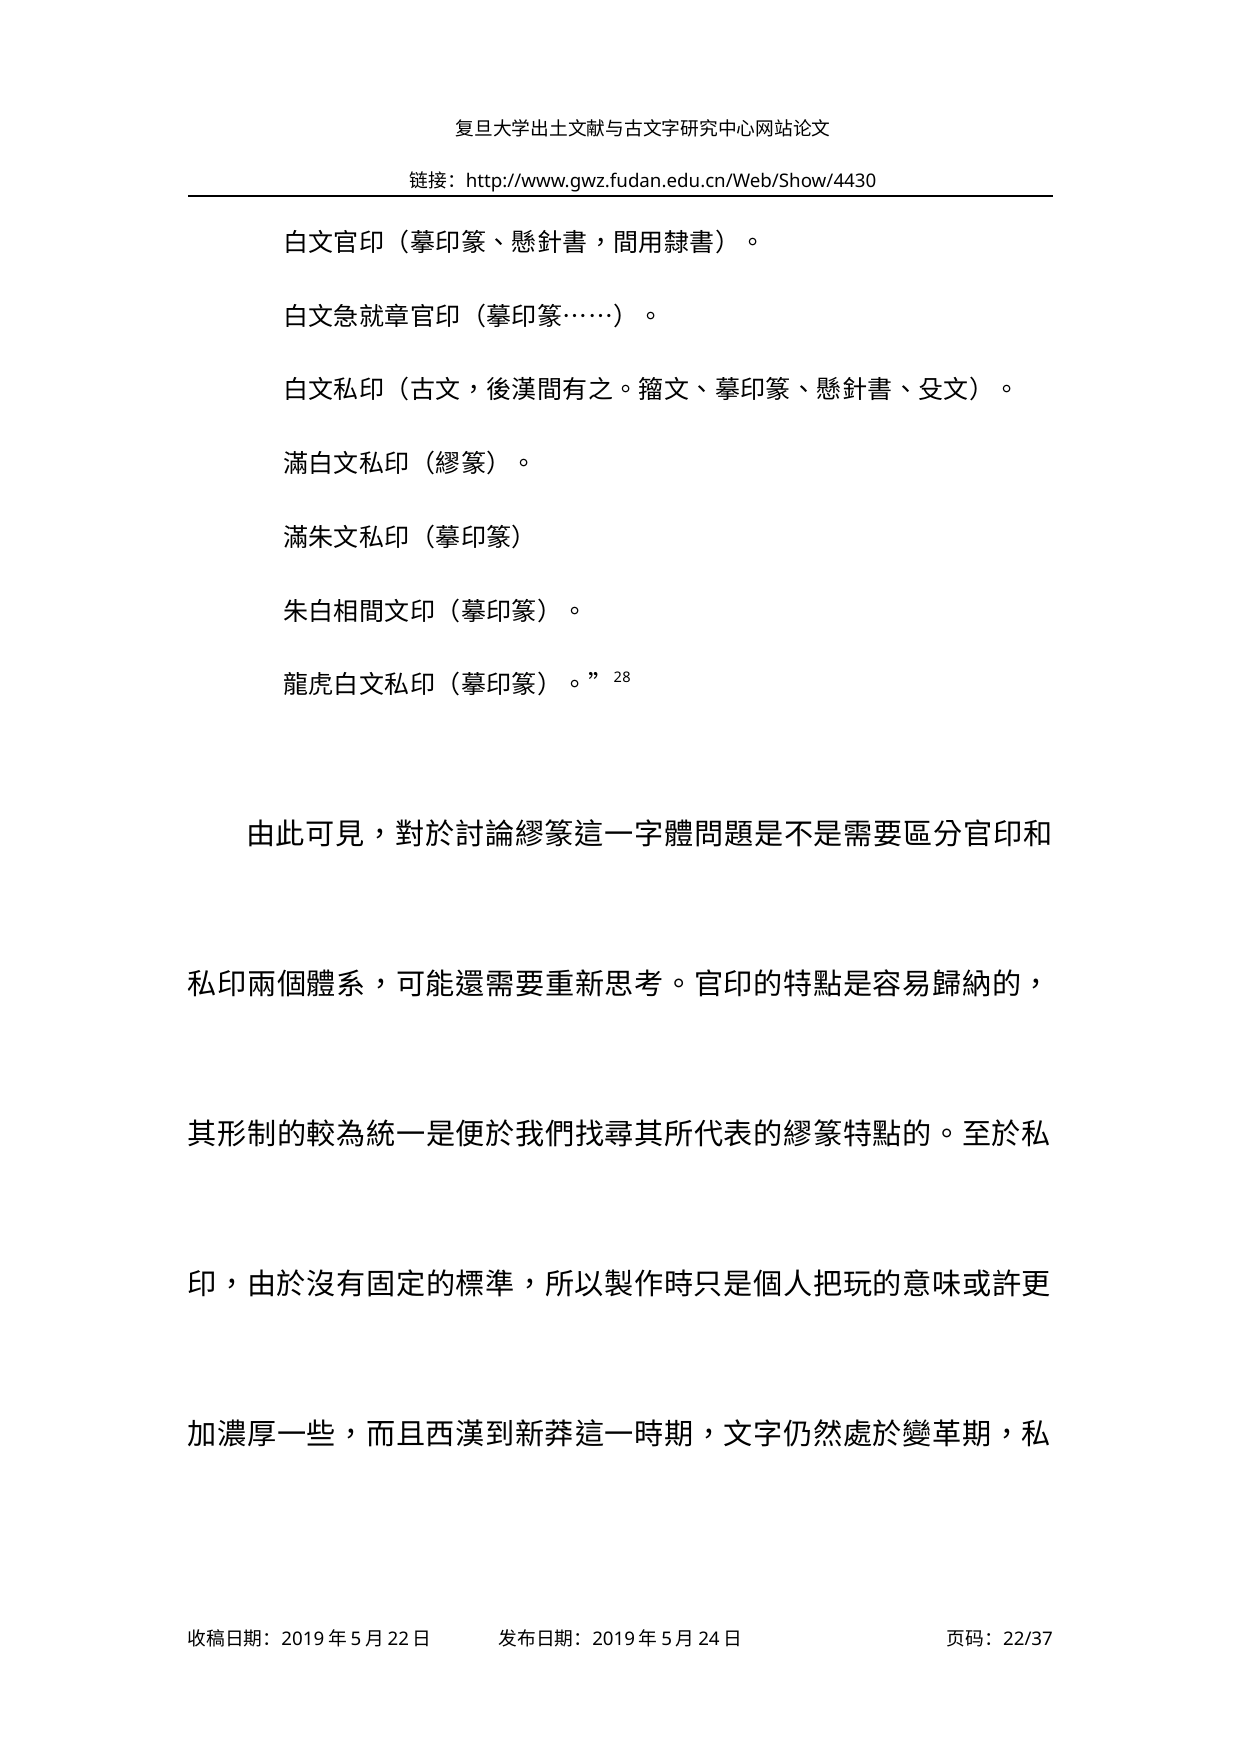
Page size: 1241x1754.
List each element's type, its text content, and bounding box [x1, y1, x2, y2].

text 白文急就章官印（摹印篆……）。 [231, 295, 1053, 333]
text 龍虎白文私印（摹印篆）。” [231, 664, 1053, 702]
text 朱白相間文印（摹印篆）。 [231, 590, 1053, 628]
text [187, 794, 1053, 1469]
text 白文官印（摹印篆、懸針書，間用隸書）。 [231, 222, 1053, 259]
text 滿朱文私印（摹印篆） [231, 517, 1053, 554]
text 滿白文私印（繆篆）。 [231, 443, 1053, 480]
text 白文私印（古文，後漢間有之。籀文、摹印篆、懸針書、殳文）。 [231, 369, 1053, 407]
